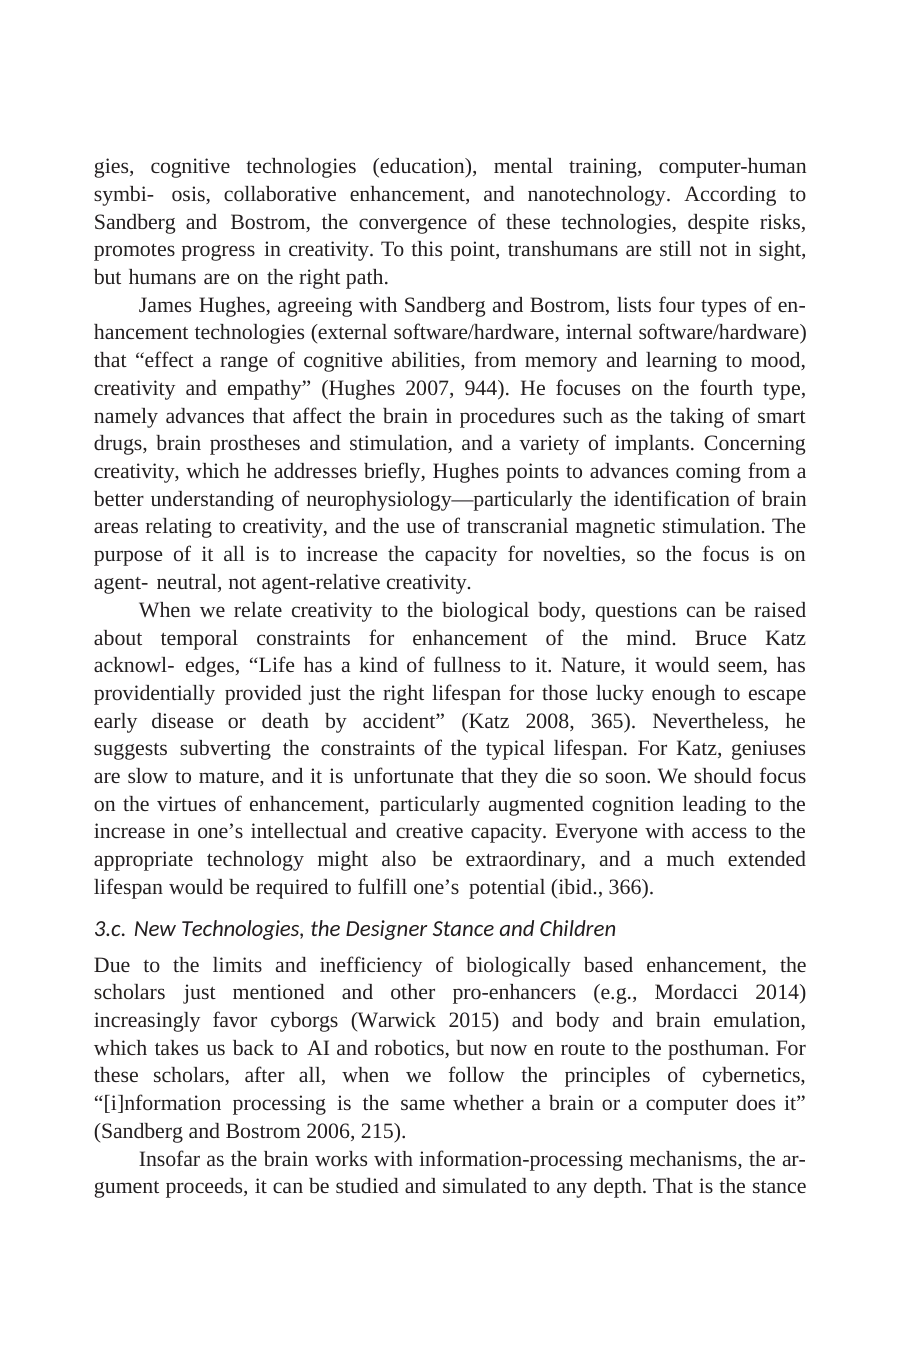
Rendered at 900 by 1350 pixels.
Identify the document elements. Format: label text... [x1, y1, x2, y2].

text gies, cognitive technologies (education), mental training, computer-human symbi- osis, collaborative enhancement, and nanotechnology. According to Sandberg and Bostrom, the convergence of these technologies, despite risks, promotes progress in creativity. To this point, transhumans are still not in sight, but humans are on the right path. [94, 153, 807, 289]
text James Hughes, agreeing with Sandberg and Bostrom, lists four types of en- hancement technologies (external software/hardware, internal software/hardware) that “effect a range of cognitive abilities, from memory and learning to mood, creativity and empathy” (Hughes 2007, 944). He focuses on the fourth type, namely advances that affect the brain in procedures such as the taking of smart drugs, brain prostheses and stimulation, and a variety of implants. Concerning creativity, which he addresses briefly, Hughes points to advances coming from a better understanding of neurophysiology—particularly the identification of brain areas relating to creativity, and the use of transcranial magnetic stimulation. The purpose of it all is to increase the capacity for novelties, so the focus is on agent- neutral, not agent-relative creativity. [94, 292, 807, 594]
subtitle 3.c. New Technologies, the Designer Stance and Children [94, 914, 819, 943]
text Insofar as the brain works with information-processing mechanisms, the ar- gument proceeds, it can be studied and simulated to any depth. That is the stance [94, 1146, 807, 1199]
text Due to the limits and inefficiency of biologically based enhancement, the scholars just mentioned and other pro-enhancers (e.g., Mordacci 2014) increasingly favor cyborgs (Warwick 2015) and body and brain emulation, which takes us back to AI and robotics, but now en route to the posthuman. For these scholars, after all, when we follow the principles of cybernetics, “[i]nformation processing is the same whether a brain or a computer does it” (Sandberg and Bostrom 2006, 215). [94, 952, 807, 1143]
text When we relate creativity to the biological body, questions can be raised about temporal constraints for enhancement of the mind. Bruce Katz acknowl- edges, “Life has a kind of fullness to it. Nature, it would seem, has providentially provided just the right lifespan for those lucky enough to escape early disease or death by accident” (Katz 2008, 365). Nevertheless, he suggests subverting the constraints of the typical lifespan. For Katz, geniuses are slow to mature, and it is unfortunate that they die so soon. We should focus on the virtues of enhancement, particularly augmented cognition leading to the increase in one’s intellectual and creative capacity. Everyone with access to the appropriate technology might also be extraordinary, and a much extended lifespan would be required to fulfill one’s potential (ibid., 366). [94, 597, 807, 899]
